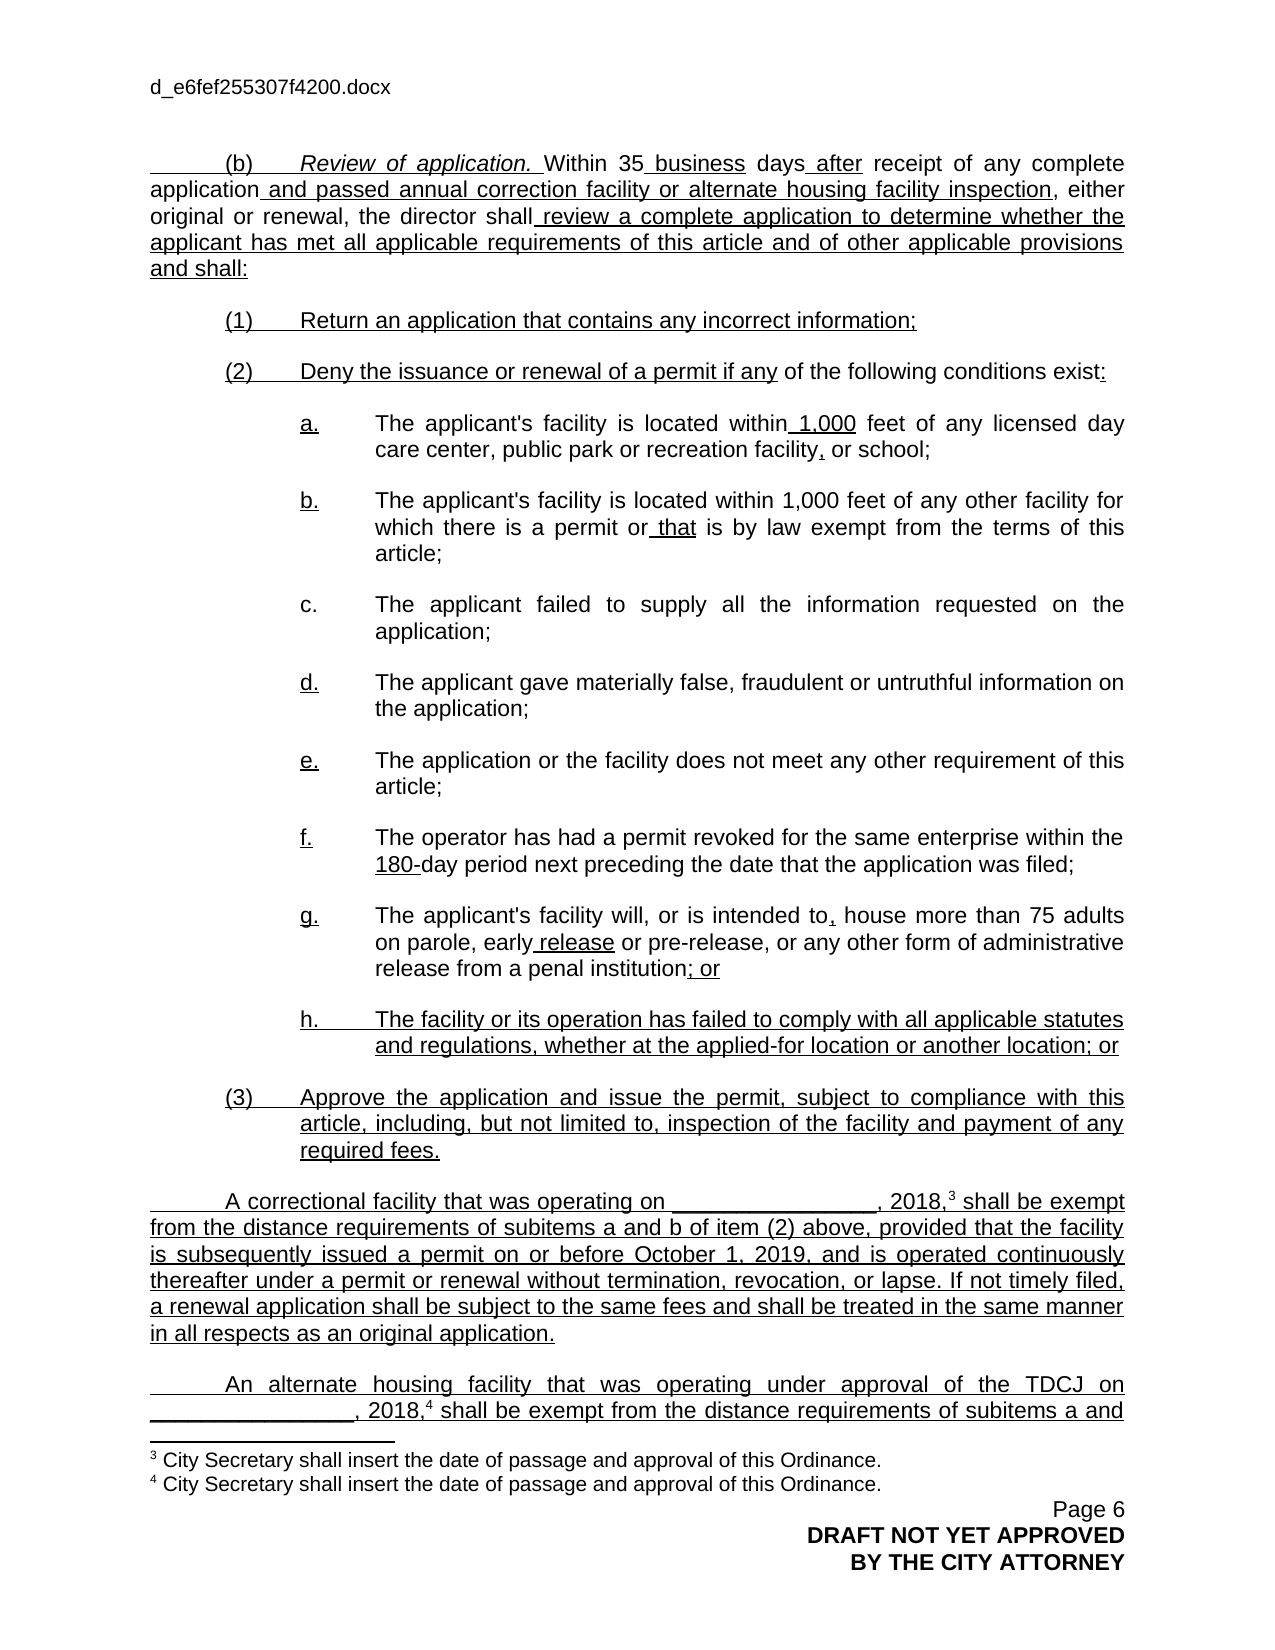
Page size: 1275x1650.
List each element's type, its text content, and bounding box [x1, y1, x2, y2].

list c. The applicant failed to supply all the information requested on the application; [300, 591, 1125, 644]
text A correctional facility that was operating on ________________, 2018, shall be exempt from the distance requirements of subitems a and b of item (2) above, provided that the facility is subsequently issued a permit on or before October 1, 2019, and is operated continuously thereafter under a permit or renewal without termination, revocation, or lapse. If not timely filed, a renewal application shall be subject to the same fees and shall be treated in the same manner in all respects as an original application. [150, 1212, 1125, 1263]
list h. The facility or its operation has failed to comply with all applicable statutes and regulations, whether at the applied-for location or another location; or [300, 1006, 1125, 1059]
list d. The applicant gave materially false, fraudulent or untruthful information on the application; [300, 669, 1125, 722]
list e. The application or the facility does not meet any other requirement of this article; [300, 747, 1125, 799]
text (1) Return an application that contains any incorrect information; [225, 307, 1125, 333]
list (3) Approve the application and issue the permit, subject to compliance with this article, including, but not limited to, inspection of the facility and payment of any required fees. [225, 1084, 1125, 1107]
list (3) Approve the application and issue the permit, subject to compliance with this article, including, but not limited to, inspection of the facility and payment of any required fees. [225, 1108, 1125, 1163]
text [150, 1395, 1125, 1424]
list f. The operator has had a permit revoked for the same enterprise within the 180-day period next preceding the date that the application was filed; [300, 824, 1125, 877]
list g. The applicant's facility will, or is intended to, house more than 75 adults on parole, early release or pre-release, or any other form of administrative release from a penal institution; or [300, 902, 1125, 981]
list b. The applicant's facility is located within 1,000 feet of any other facility for which there is a permit or that is by law exempt from the terms of this article; [300, 487, 1125, 566]
text (b) Review of application. Within 35 business days after receipt of any complete application and passed annual correction facility or alternate housing facility inspection, either original or renewal, the director shall review a complete application to determine whether the applicant has met all applicable requirements of this article and of other applicable provisions and shall: [150, 150, 1125, 282]
text A correctional facility that was operating on ________________, 2018, shall be exempt from the distance requirements of subitems a and b of item (2) above, provided that the facility is subsequently issued a permit on or before October 1, 2019, and is operated continuously thereafter under a permit or renewal without termination, revocation, or lapse. If not timely filed, a renewal application shall be subject to the same fees and shall be treated in the same manner in all respects as an original application. [150, 1291, 1125, 1346]
text (2) Deny the issuance or renewal of a permit if any of the following conditions exist: [225, 358, 1125, 384]
list a. The applicant's facility is located within 1,000 feet of any licensed day care center, public park or recreation facility, or school; [300, 409, 1125, 462]
